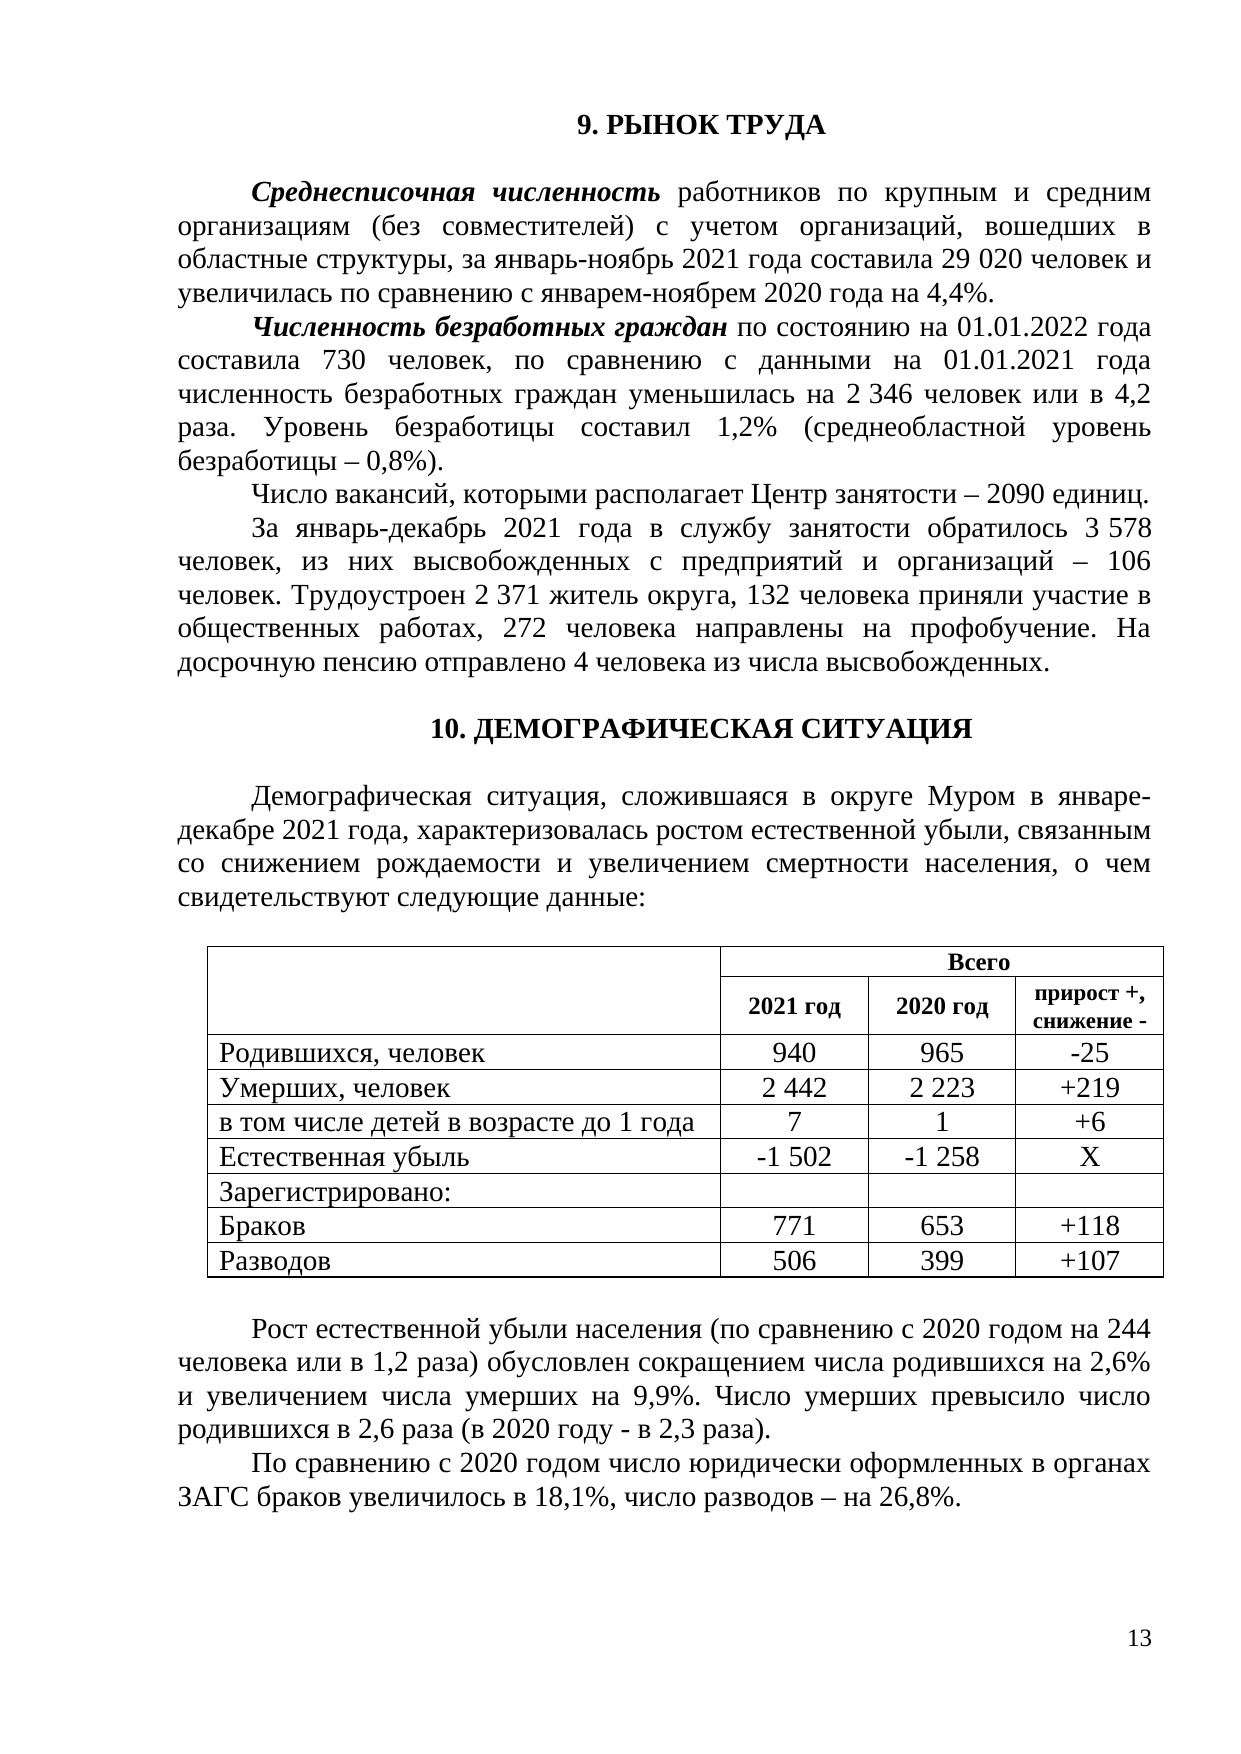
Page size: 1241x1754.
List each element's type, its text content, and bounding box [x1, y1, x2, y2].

table_header Всего [721, 947, 1163, 976]
table_cell 653 [869, 1208, 1015, 1242]
table_cell Х [1016, 1139, 1163, 1173]
text Демографическая ситуация, сложившаяся в округе Муром в январе-декабре 2021 года, характеризовалась ростом естественной убыли, связанным со снижением рождаемости и увеличением смертности населения, о чем свидетельствуют следующие данные: [177, 778, 1152, 912]
text По сравнению с 2020 годом число юридически оформленных в органах ЗАГС браков увеличилось в 18,1%, число разводов – на 26,8%. [177, 1445, 1152, 1512]
table_cell в том числе детей в возрасте до 1 года [208, 1105, 720, 1138]
text 10. демографическая ситуация [177, 711, 1152, 745]
text Рост естественной убыли населения (по сравнению с 2020 годом на 244 человека или в 1,2 раза) обусловлен сокращением числа родившихся на 2,6% и увеличением числа умерших на 9,9%. Число умерших превысило число родившихся в 2,6 раза (в 2020 году - в 2,3 раза). [177, 1311, 1152, 1445]
table_cell 965 [869, 1035, 1015, 1069]
table_cell 2 223 [869, 1070, 1015, 1103]
table_cell Естественная убыль [208, 1139, 720, 1173]
table_cell [869, 1174, 1015, 1207]
table_cell +219 [1016, 1070, 1163, 1103]
text За январь-декабрь 2021 года в службу занятости обратилось 3 578 человек, из них высвобожденных с предприятий и организаций – 106 человек. Трудоустроен 2 371 житель округа, 132 человека приняли участие в общественных работах, 272 человека направлены на профобучение. На досрочную пенсию отправлено 4 человека из числа высвобожденных. [177, 510, 1152, 678]
table_cell 940 [721, 1035, 868, 1069]
table_cell 399 [869, 1243, 1015, 1276]
table_cell 7 [721, 1105, 868, 1138]
table_cell +6 [1016, 1105, 1163, 1138]
table_cell 771 [721, 1208, 868, 1242]
text Численность безработных граждан по состоянию на 01.01.2022 года составила 730 человек, по сравнению с данными на 01.01.2021 года численность безработных граждан уменьшилась на 2 346 человек или в 4,2 раза. Уровень безработицы составил 1,2% (среднеобластной уровень безработицы – 0,8%). [177, 309, 1152, 476]
table_cell 2 442 [721, 1070, 868, 1103]
table_cell Зарегистрировано: [208, 1174, 720, 1207]
table_cell [721, 1174, 868, 1207]
table_cell 506 [721, 1243, 868, 1276]
table_cell -25 [1016, 1035, 1163, 1069]
table_cell -1 258 [869, 1139, 1015, 1173]
table_cell Умерших, человек [208, 1070, 720, 1103]
table_cell +107 [1016, 1243, 1163, 1276]
subtitle 9. РЫНОК ТРУДА [177, 107, 1152, 141]
text Среднесписочная численность работников по крупным и средним организациям (без совместителей) с учетом организаций, вошедших в областные структуры, за январь-ноябрь 2021 года составила 29 020 человек и увеличилась по сравнению с январем-ноябрем 2020 года на 4,4%. [177, 174, 1152, 309]
text Число вакансий, которыми располагает Центр занятости – 2090 единиц. [177, 476, 1152, 510]
table_cell 2020 год [869, 977, 1015, 1034]
table_cell 2021 год [721, 977, 868, 1034]
table_cell прирост +, снижение - [1016, 977, 1163, 1034]
table_cell -1 502 [721, 1139, 868, 1173]
table_header [208, 947, 720, 1034]
table_cell Браков [208, 1208, 720, 1242]
table_cell [1016, 1174, 1163, 1207]
table_cell +118 [1016, 1208, 1163, 1242]
table_cell Родившихся, человек [208, 1035, 720, 1069]
table_cell 1 [869, 1105, 1015, 1138]
table_cell Разводов [208, 1243, 720, 1276]
